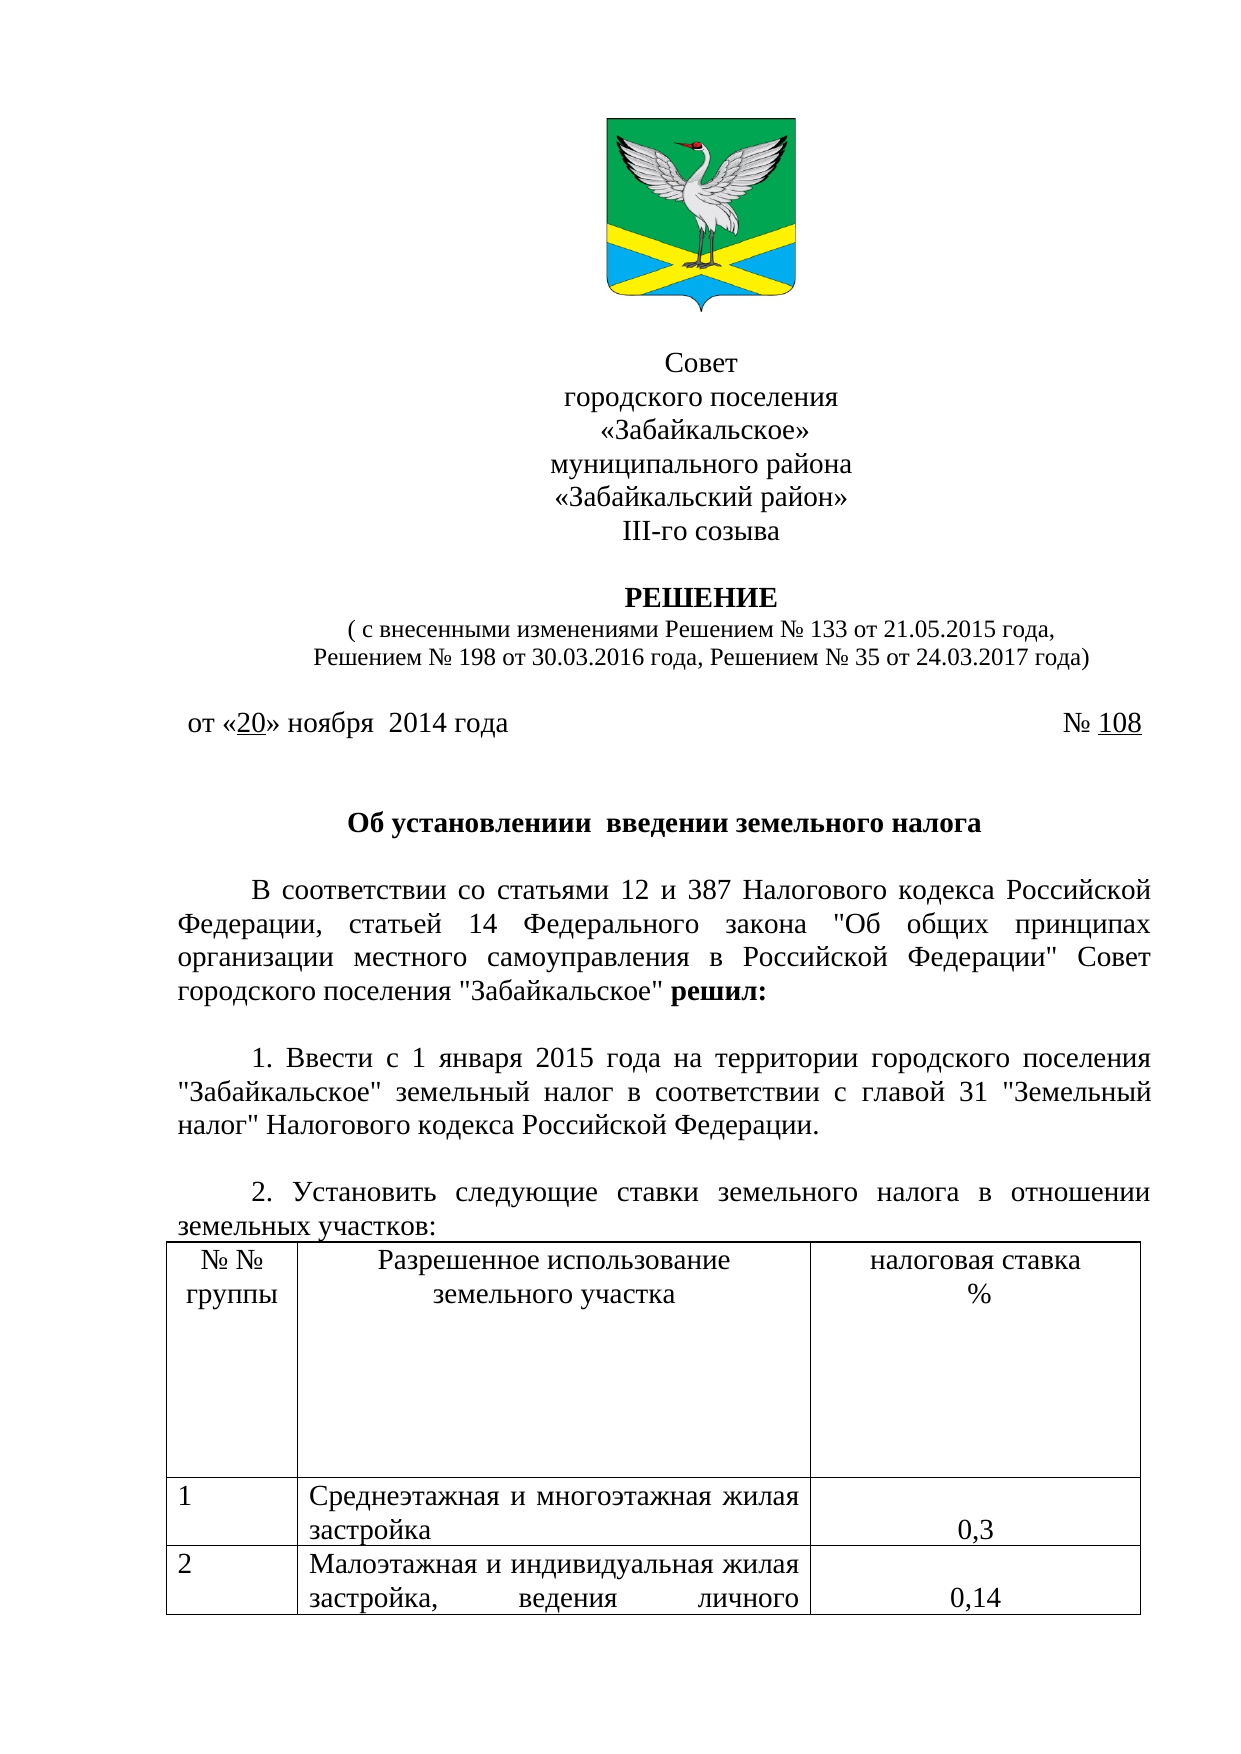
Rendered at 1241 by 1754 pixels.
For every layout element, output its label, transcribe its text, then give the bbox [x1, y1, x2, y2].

table_header № № группы [167, 1243, 297, 1477]
text III-го созыва [251, 513, 1152, 547]
text 2. Установить следующие ставки земельного налога в отношении земельных участков: [177, 1174, 1152, 1241]
table_cell 0,3 [811, 1478, 1140, 1545]
table_cell Среднеэтажная и многоэтажная жилая застройка [298, 1478, 810, 1545]
text В соответствии со статьями 12 и 387 Налогового кодекса Российской Федерации, статьей 14 Федерального закона "Об общих принципах организации местного самоуправления в Российской Федерации" Совет городского поселения "Забайкальское" решил: [177, 872, 1152, 1007]
table_cell 1 [167, 1478, 297, 1545]
table_header Разрешенное использование земельного участка [298, 1243, 810, 1477]
text Об установлениии введении земельного налога [177, 805, 1152, 839]
text от «20» ноября 2014 года № 108 [177, 705, 1152, 738]
text ( с внесенными изменениями Решением № 133 от 21.05.2015 года, [177, 614, 1152, 642]
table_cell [298, 1546, 810, 1613]
text муниципального района [251, 446, 1152, 479]
text РЕШЕНИЕ [251, 580, 1152, 614]
text Совет [251, 345, 1152, 379]
picture [606, 118, 796, 312]
text 1. Ввести с 1 января 2015 года на территории городского поселения "Забайкальское" земельный налог в соответствии с главой 31 "Земельный налог" Налогового кодекса Российской Федерации. [177, 1040, 1152, 1141]
text Решением № 198 от 30.03.2016 года, Решением № 35 от 24.03.2017 года) [177, 642, 1152, 671]
table_cell 2 [167, 1546, 297, 1613]
text «Забайкальский район» [251, 479, 1152, 513]
text городского поселения [251, 379, 1152, 412]
text «Забайкальское» [251, 412, 1152, 446]
table_header налоговая ставка % [811, 1243, 1140, 1477]
table_cell 0,14 [811, 1546, 1140, 1613]
